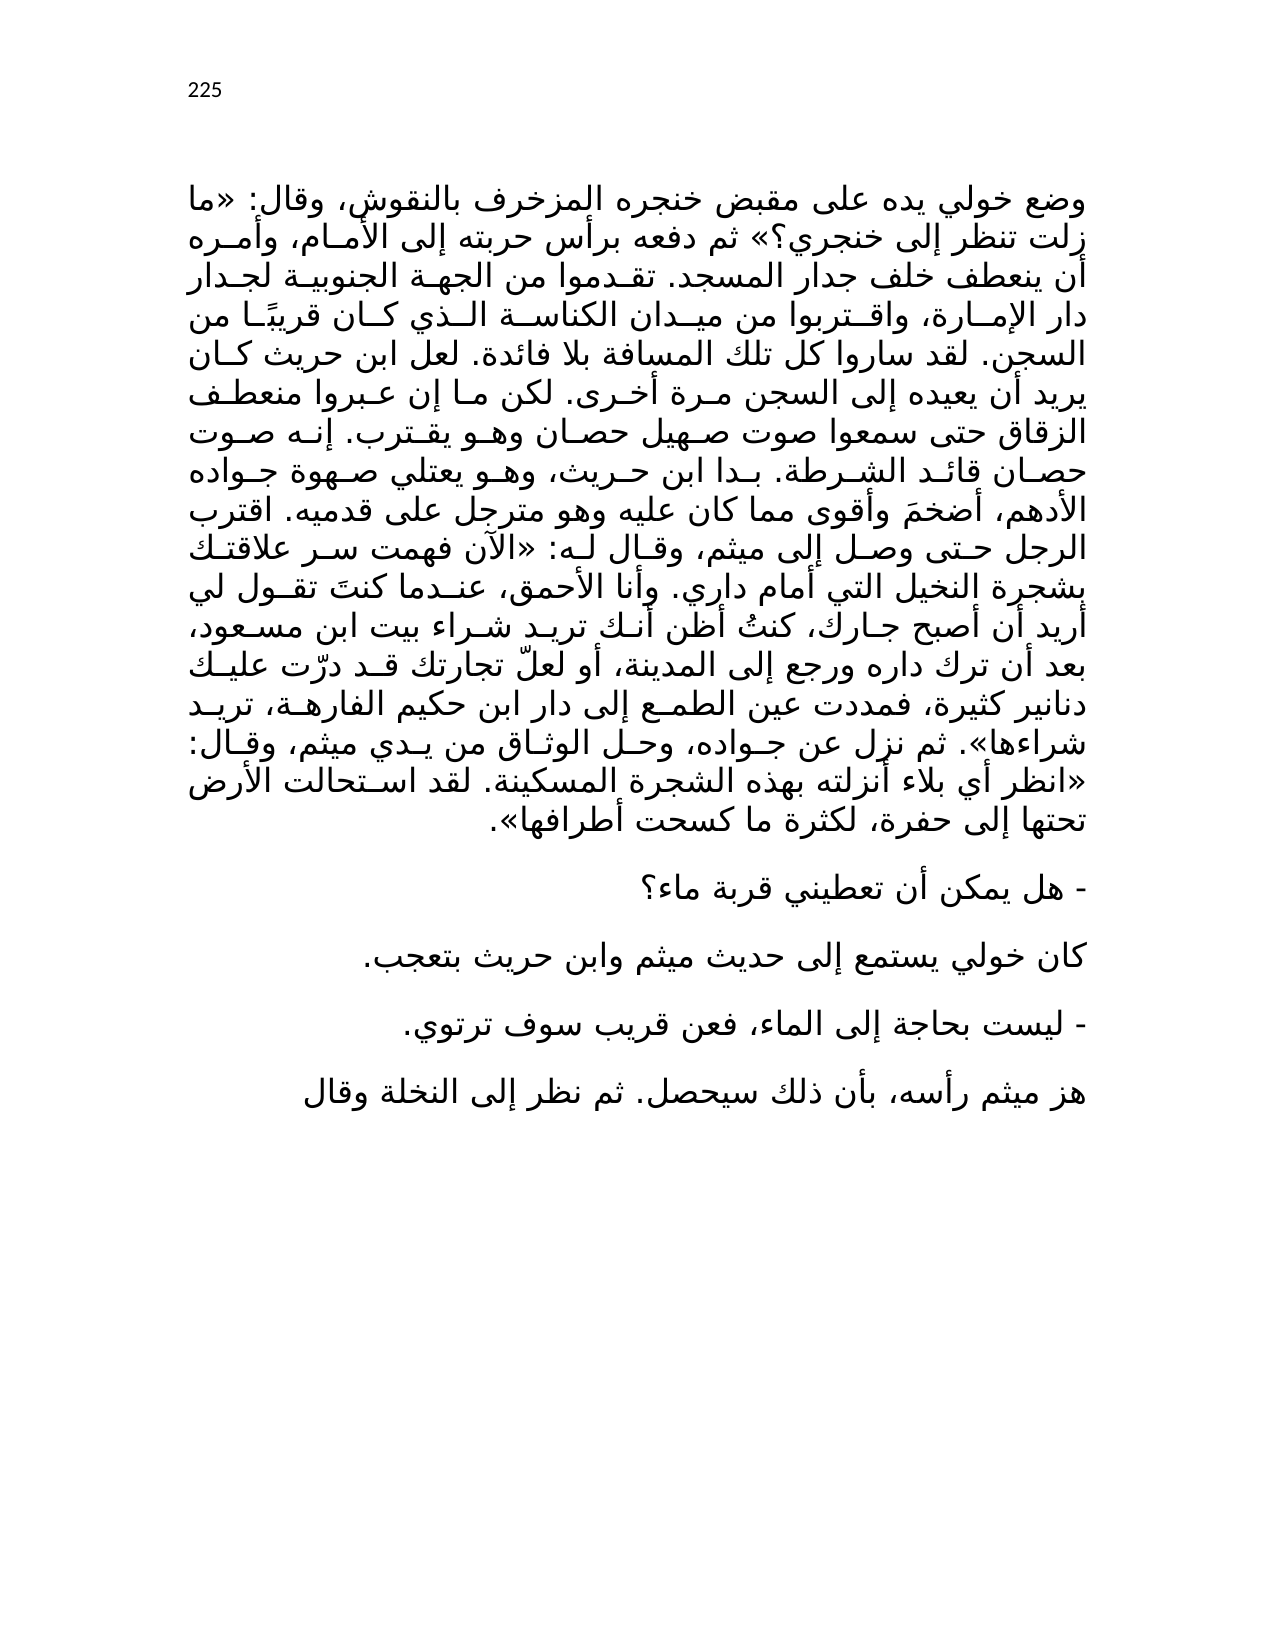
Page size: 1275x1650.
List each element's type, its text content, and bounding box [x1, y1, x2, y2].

text وضع خولي يده على مقبض خنجره المزخرف بالنقوش، وقال: «ما زلت تنظر إلى خنجري؟» ثم دفعه برأس حربته إلى الأمام، وأمره أن ينعطف خلف جدار المسجد. تقدموا من الجهة الجنوبية لجدار دار الإمارة، واقتربوا من ميدان الكناسة الذي كان قريبًا من السجن. لقد ساروا كل تلك المسافة بلا فائدة. لعل ابن حريث كان يريد أن يعيده إلى السجن مرة أخرى. لكن ما إن عبروا منعطف الزقاق حتى سمعوا صوت صهيل حصان وهو يقترب. إنه صوت حصان قائد الشرطة. بدا ابن حريث، وهو يعتلي صهوة جواده الأدهم، أضخمَ وأقوى مما كان عليه وهو مترجل على قدميه. اقترب الرجل حتى وصل إلى ميثم، وقال له: «الآن فهمت سر علاقتك بشجرة النخيل التي أمام داري. وأنا الأحمق، عندما كنتَ تقول لي أريد أن أصبح جارك، كنتُ أظن أنك تريد شراء بيت ابن مسعود، بعد أن ترك داره ورجع إلى المدينة، أو لعلّ تجارتك قد درّت عليك دنانير كثيرة، فمددت عين الطمع إلى دار ابن حكيم الفارهة، تريد شراءها». ثم نزل عن جواده، وحل الوثاق من يدي ميثم، وقال: «انظر أي بلاء أنزلته بهذه الشجرة المسكينة. لقد استحالت الأرض تحتها إلى حفرة، لكثرة ما كسحت أطرافها». [187, 179, 1087, 840]
text - ليست بحاجة إلى الماء، فعن قريب سوف ترتوي. [187, 1005, 1087, 1044]
text هز ميثم رأسه، بأن ذلك سيحصل. ثم نظر إلى النخلة وقال [187, 1073, 1087, 1112]
text كان خولي يستمع إلى حديث ميثم وابن حريث بتعجب. [187, 937, 1087, 976]
text - هل يمكن أن تعطيني قربة ماء؟ [187, 869, 1087, 908]
